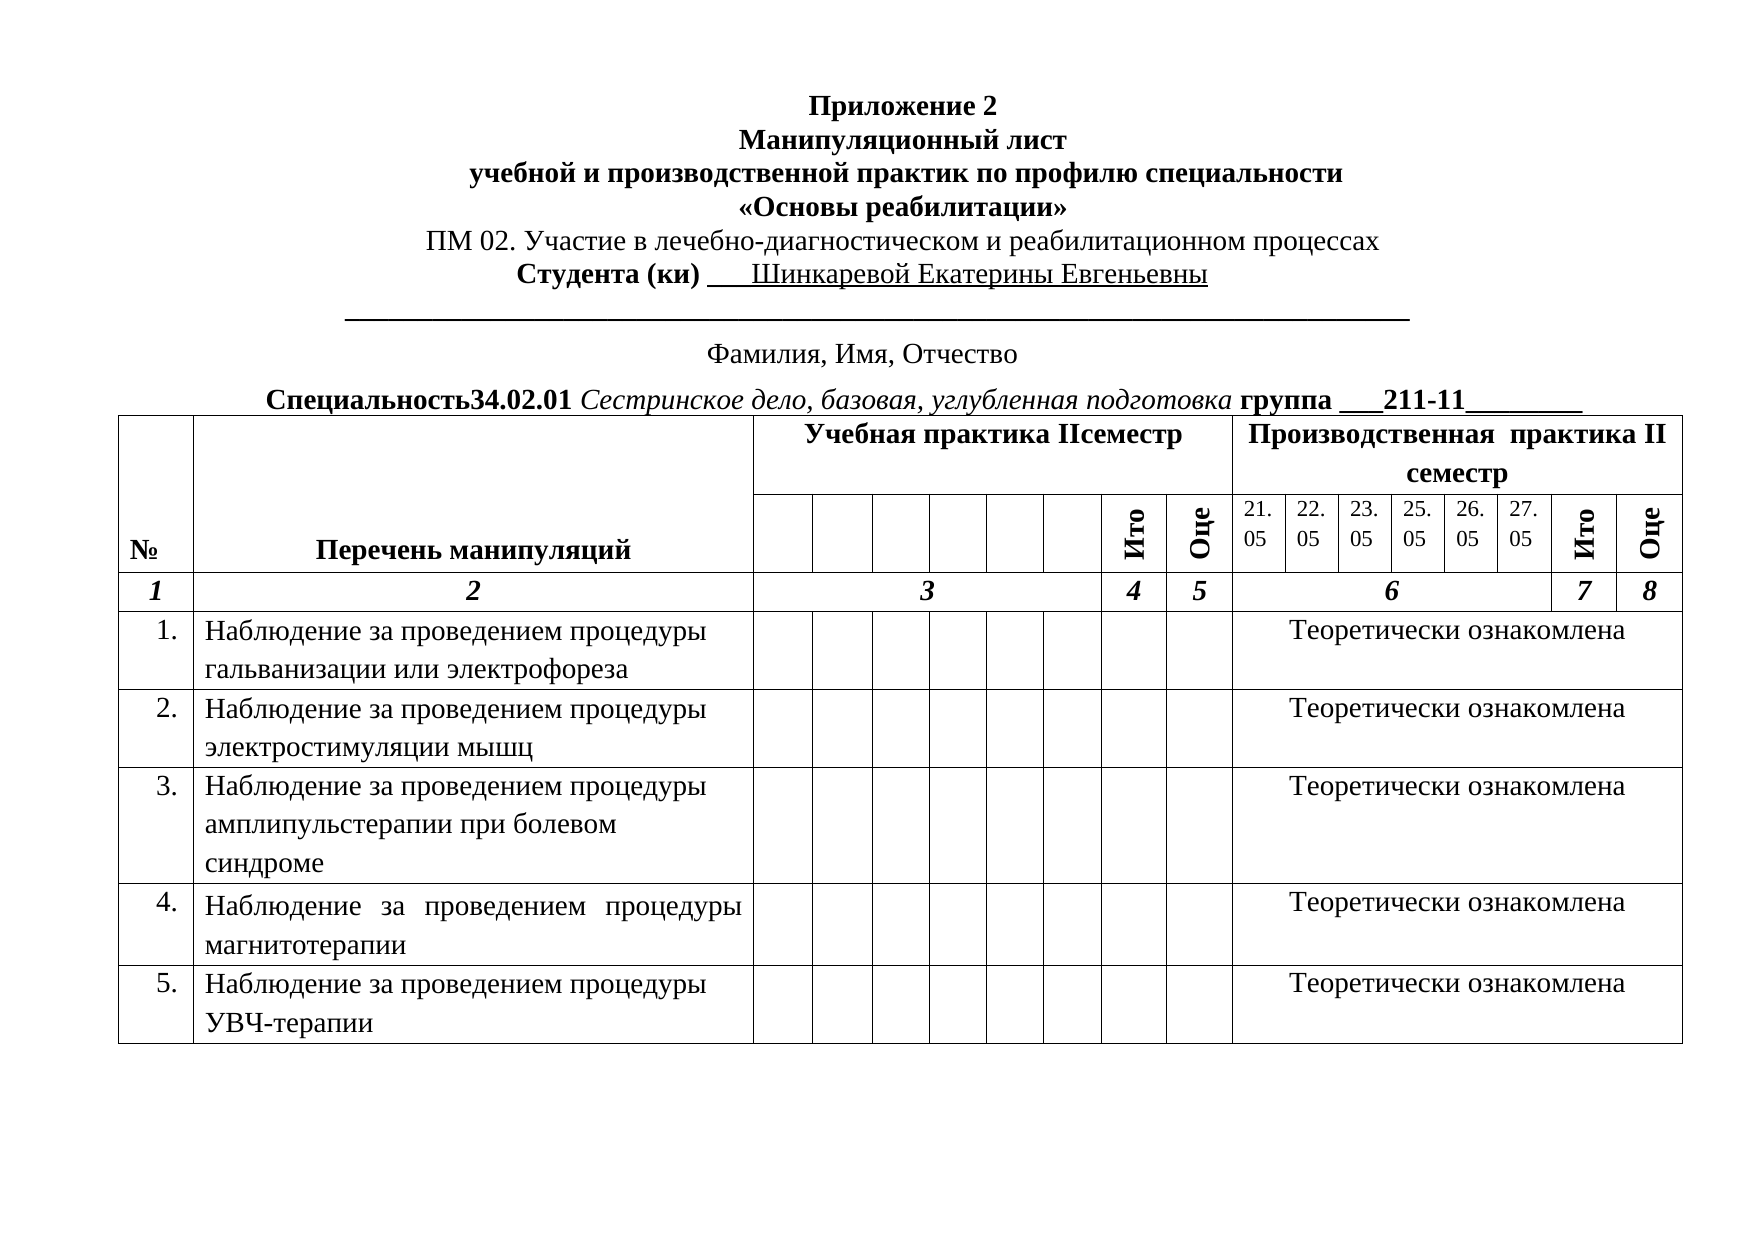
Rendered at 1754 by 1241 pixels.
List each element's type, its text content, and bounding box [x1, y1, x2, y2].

table_cell 5 [1167, 573, 1232, 611]
table_cell [930, 612, 986, 689]
table_cell 8 [1617, 573, 1682, 611]
table_cell Теоретически ознакомлена [1233, 884, 1682, 964]
table_cell [930, 768, 986, 883]
table_cell 27.05 [1498, 495, 1551, 572]
table_cell [1044, 884, 1101, 964]
table_cell [1044, 495, 1101, 572]
table_cell 23.05 [1339, 495, 1391, 572]
table_cell [754, 495, 812, 572]
table_cell [813, 768, 872, 883]
table_cell Наблюдение за проведением процедуры гальванизации или электрофореза [194, 612, 753, 689]
table_cell [873, 495, 929, 572]
table_cell [813, 884, 872, 964]
table_cell [1044, 612, 1101, 689]
table_cell Итог [1552, 495, 1616, 572]
table_cell [813, 612, 872, 689]
table_cell [119, 612, 193, 689]
table_cell [813, 495, 872, 572]
table_cell [1102, 768, 1166, 883]
table_cell [1044, 966, 1101, 1042]
table_cell 3 [754, 573, 1101, 611]
table_cell 22.05 [1286, 495, 1338, 572]
table_cell [754, 966, 812, 1042]
table_cell [1167, 612, 1232, 689]
table_cell Оценка [1167, 495, 1232, 572]
table_cell 4 [1102, 573, 1166, 611]
text Специальность34.02.01 Сестринское дело, базовая, углубленная подготовка группа ___211-11________ [118, 382, 1636, 415]
table_cell [987, 884, 1043, 964]
table_cell Наблюдение за проведением процедуры УВЧ-терапии [194, 966, 753, 1042]
table_cell [987, 495, 1043, 572]
table_cell [1044, 690, 1101, 767]
table_cell Теоретически ознакомлена [1233, 690, 1682, 767]
table_cell [813, 966, 872, 1042]
text Приложение 2 [81, 88, 1725, 122]
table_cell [1233, 966, 1682, 1042]
table_cell [1102, 884, 1166, 964]
text Фамилия, Имя, Отчество [88, 336, 1636, 369]
text Студента (ки) ___Шинкаревой Екатерины Евгеньевны _________________________________________________________________________ [88, 256, 1636, 323]
table_cell [1167, 768, 1232, 883]
table_cell [1167, 966, 1232, 1042]
table_header Учебная практика IIсеместр [754, 416, 1232, 493]
table_cell [930, 884, 986, 964]
table_cell Наблюдение за проведением процедуры электростимуляции мышц [194, 690, 753, 767]
table_cell Итог [1102, 495, 1166, 572]
table_cell 6 [1233, 573, 1551, 611]
table_cell Наблюдение за проведением процедуры амплипульстерапии при болевом синдроме [194, 768, 753, 883]
table_cell 21.05 [1233, 495, 1285, 572]
table_cell [930, 690, 986, 767]
text ПМ 02. Участие в лечебно-диагностическом и реабилитационном процессах [81, 223, 1725, 256]
table_header Перечень манипуляций [194, 416, 753, 572]
table_cell [987, 966, 1043, 1042]
table_cell [1102, 966, 1166, 1042]
table_cell [987, 612, 1043, 689]
table_cell [754, 690, 812, 767]
table_cell 2 [194, 573, 753, 611]
table_cell [813, 690, 872, 767]
text Манипуляционный лист [81, 122, 1725, 156]
table_cell [1102, 612, 1166, 689]
table_header № [119, 416, 193, 572]
table_cell [754, 612, 812, 689]
table_cell [930, 966, 986, 1042]
table_cell [1167, 884, 1232, 964]
table_header Производственная практика II семестр [1233, 416, 1682, 493]
table_cell [873, 768, 929, 883]
table_cell [873, 612, 929, 689]
table_cell [873, 966, 929, 1042]
text «Основы реабилитации» [81, 189, 1725, 223]
table_cell [1167, 690, 1232, 767]
table_cell Теоретически ознакомлена [1233, 612, 1682, 689]
table_cell [754, 884, 812, 964]
table_cell 1 [119, 573, 193, 611]
table_cell [754, 768, 812, 883]
table_cell 25.05 [1392, 495, 1444, 572]
table_cell [119, 884, 193, 964]
table_cell [873, 690, 929, 767]
table_cell [119, 768, 193, 883]
table_cell [930, 495, 986, 572]
table_cell Теоретически ознакомлена [1233, 768, 1682, 883]
table_cell 26.05 [1445, 495, 1497, 572]
table_cell Оценка [1617, 495, 1682, 572]
table_cell [119, 966, 193, 1042]
table_cell [119, 690, 193, 767]
table_cell [1102, 690, 1166, 767]
table_cell [873, 884, 929, 964]
text учебной и производственной практик по профилю специальности [81, 156, 1725, 189]
table_cell 7 [1552, 573, 1616, 611]
table_cell [987, 768, 1043, 883]
table_cell [987, 690, 1043, 767]
table_cell Наблюдение за проведением процедуры магнитотерапии [194, 884, 753, 964]
table_cell [1044, 768, 1101, 883]
